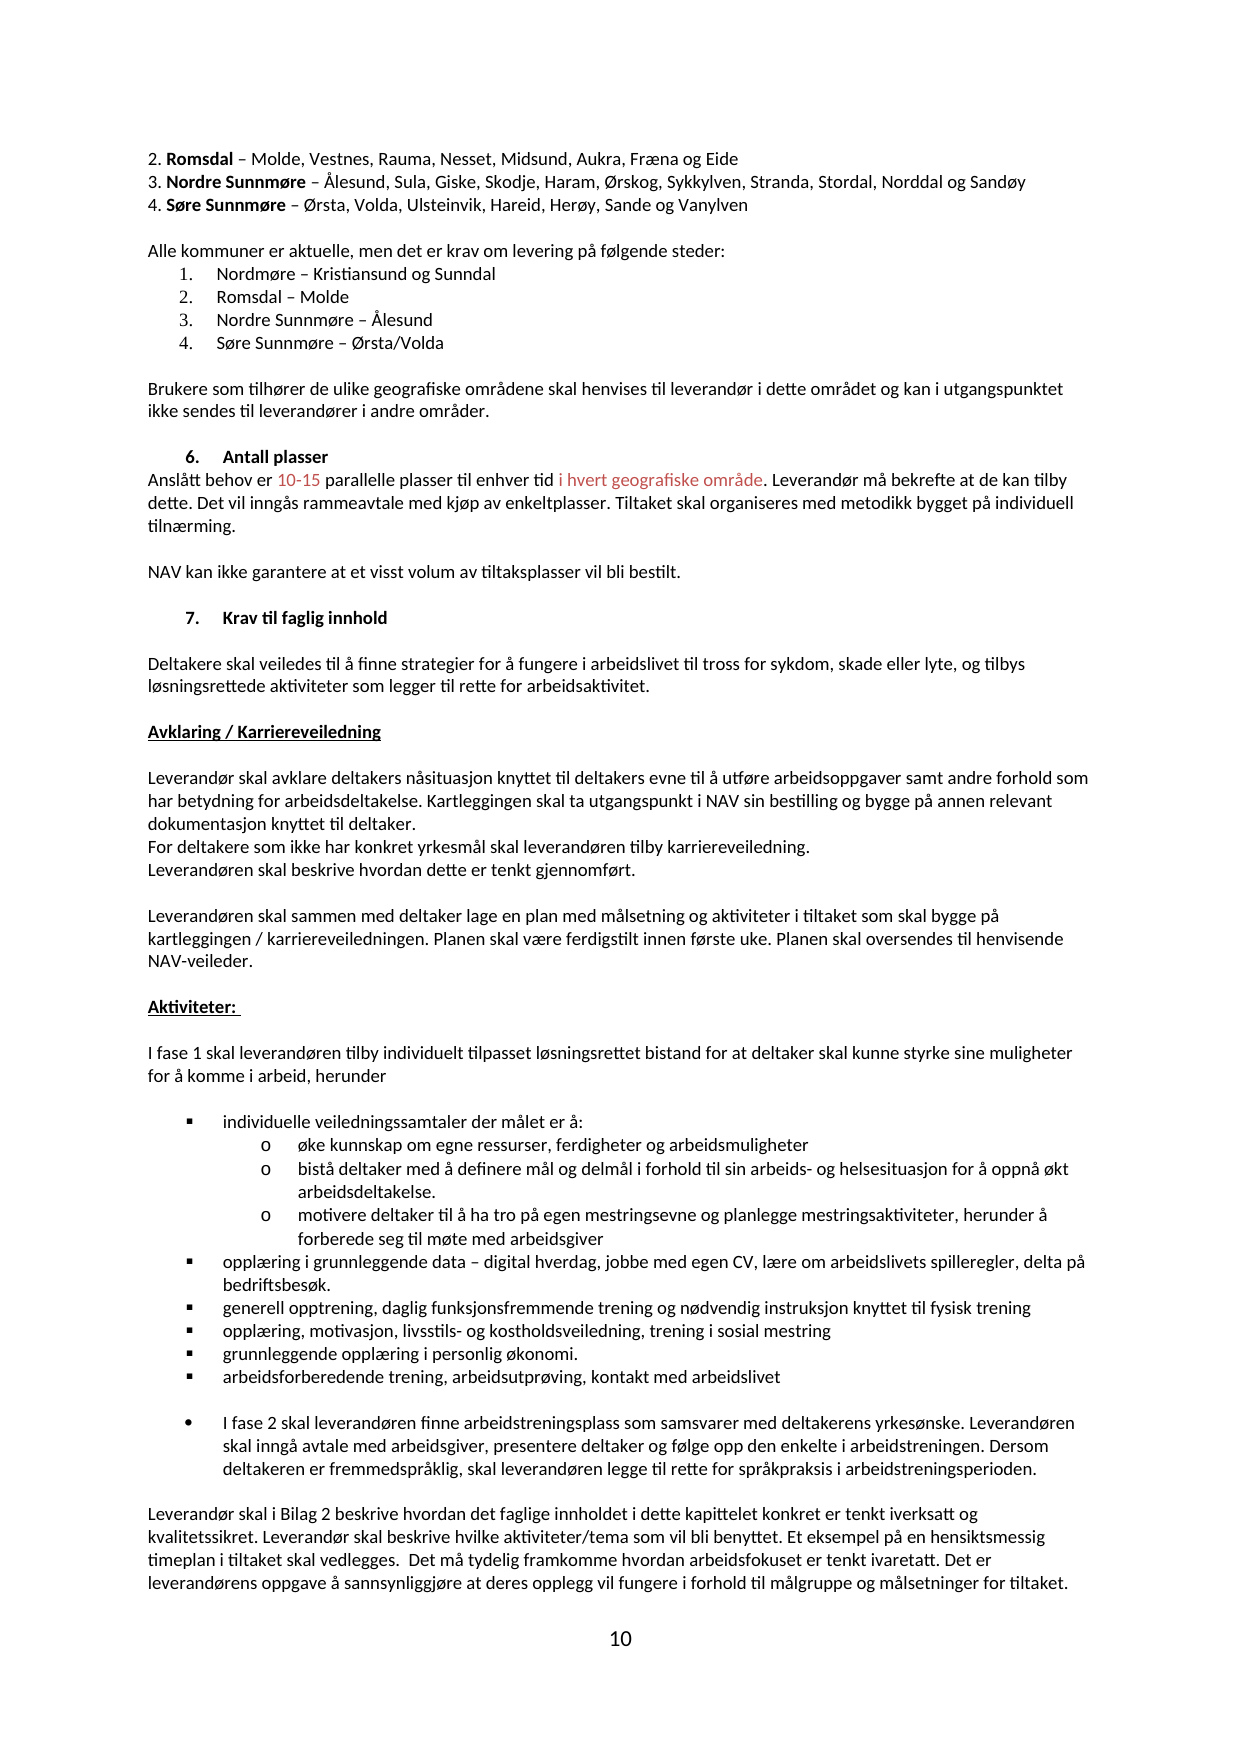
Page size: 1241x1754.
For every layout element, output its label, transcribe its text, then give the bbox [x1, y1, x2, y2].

list Nordmøre – Kristiansund og Sunndal [179, 262, 1093, 285]
text Brukere som tilhører de ulike geografiske områdene skal henvises til leverandør i dette området og kan i utgangspunktet ikke sendes til leverandører i andre områder. [148, 377, 1093, 423]
text Leverandør skal i Bilag 2 beskrive hvordan det faglige innholdet i dette kapittelet konkret er tenkt iverksatt og kvalitetssikret. Leverandør skal beskrive hvilke aktiviteter/tema som vil bli benyttet. Et eksempel på en hensiktsmessig timeplan i tiltaket skal vedlegges. Det må tydelig framkomme hvordan arbeidsfokuset er tenkt ivaretatt. Det er leverandørens oppgave å sannsynliggjøre at deres opplegg vil fungere i forhold til målgruppe og målsetninger for tiltaket. [148, 1502, 1093, 1594]
text Avklaring / Karriereveiledning [148, 721, 1093, 743]
text For deltakere som ikke har konkret yrkesmål skal leverandøren tilby karriereveiledning. Leverandøren skal beskrive hvordan dette er tenkt gjennomført. [148, 835, 1093, 881]
text Leverandøren skal sammen med deltaker lage en plan med målsetning og aktiviteter i tiltaket som skal bygge på kartleggingen / karriereveiledningen. Planen skal være ferdigstilt innen første uke. Planen skal oversendes til henvisende NAV-veileder. [148, 904, 1093, 973]
text Deltakere skal veiledes til å finne strategier for å fungere i arbeidslivet til tross for sykdom, skade eller lyte, og tilbys løsningsrettede aktiviteter som legger til rette for arbeidsaktivitet. [148, 652, 1093, 698]
text Leverandør skal avklare deltakers nåsituasjon knyttet til deltakers evne til å utføre arbeidsoppgaver samt andre forhold som har betydning for arbeidsdeltakelse. Kartleggingen skal ta utgangspunkt i NAV sin bestilling og bygge på annen relevant dokumentasjon knyttet til deltaker. [148, 766, 1093, 835]
list opplæring i grunnleggende data – digital hverdag, jobbe med egen CV, lære om arbeidslivets spilleregler, delta på bedriftsbesøk. [185, 1250, 1093, 1296]
text Aktiviteter: [148, 996, 1093, 1018]
list generell opptrening, daglig funksjonsfremmende trening og nødvendig instruksjon knyttet til fysisk trening [185, 1296, 1093, 1319]
list Romsdal – Molde [179, 285, 1093, 308]
text NAV kan ikke garantere at et visst volum av tiltaksplasser vil bli bestilt. [148, 560, 1093, 583]
list opplæring, motivasjon, livsstils- og kostholdsveiledning, trening i sosial mestring [185, 1319, 1093, 1342]
text Alle kommuner er aktuelle, men det er krav om levering på følgende steder: [148, 239, 1093, 262]
text Anslått behov er 10-15 parallelle plasser til enhver tid i hvert geografiske område. Leverandør må bekrefte at de kan tilby dette. Det vil inngås rammeavtale med kjøp av enkeltplasser. Tiltaket skal organiseres med metodikk bygget på individuell tilnærming. [148, 468, 1093, 537]
list motivere deltaker til å ha tro på egen mestringsevne og planlegge mestringsaktiviteter, herunder å forberede seg til møte med arbeidsgiver [260, 1204, 1093, 1250]
text 2. Romsdal – Molde, Vestnes, Rauma, Nesset, Midsund, Aukra, Fræna og Eide [148, 148, 1093, 171]
text 3. Nordre Sunnmøre – Ålesund, Sula, Giske, Skodje, Haram, Ørskog, Sykkylven, Stranda, Stordal, Norddal og Sandøy [148, 171, 1093, 193]
list Antall plasser [185, 446, 1093, 468]
list I fase 2 skal leverandøren finne arbeidstreningsplass som samsvarer med deltakerens yrkesønske. Leverandøren skal inngå avtale med arbeidsgiver, presentere deltaker og følge opp den enkelte i arbeidstreningen. Dersom deltakeren er fremmedspråklig, skal leverandøren legge til rette for språkpraksis i arbeidstreningsperioden. [185, 1411, 1093, 1479]
list bistå deltaker med å definere mål og delmål i forhold til sin arbeids- og helsesituasjon for å oppnå økt arbeidsdeltakelse. [260, 1157, 1093, 1204]
list Søre Sunnmøre – Ørsta/Volda [179, 331, 1093, 354]
list Nordre Sunnmøre – Ålesund [179, 308, 1093, 331]
text 4. Søre Sunnmøre – Ørsta, Volda, Ulsteinvik, Hareid, Herøy, Sande og Vanylven [148, 193, 1093, 216]
text I fase 1 skal leverandøren tilby individuelt tilpasset løsningsrettet bistand for at deltaker skal kunne styrke sine muligheter for å komme i arbeid, herunder [148, 1041, 1093, 1087]
list grunnleggende opplæring i personlig økonomi. [185, 1342, 1093, 1365]
list Krav til faglig innhold [185, 606, 1093, 629]
list arbeidsforberedende trening, arbeidsutprøving, kontakt med arbeidslivet [185, 1365, 1093, 1388]
list øke kunnskap om egne ressurser, ferdigheter og arbeidsmuligheter [260, 1133, 1093, 1157]
list individuelle veiledningssamtaler der målet er å: [185, 1110, 1093, 1133]
